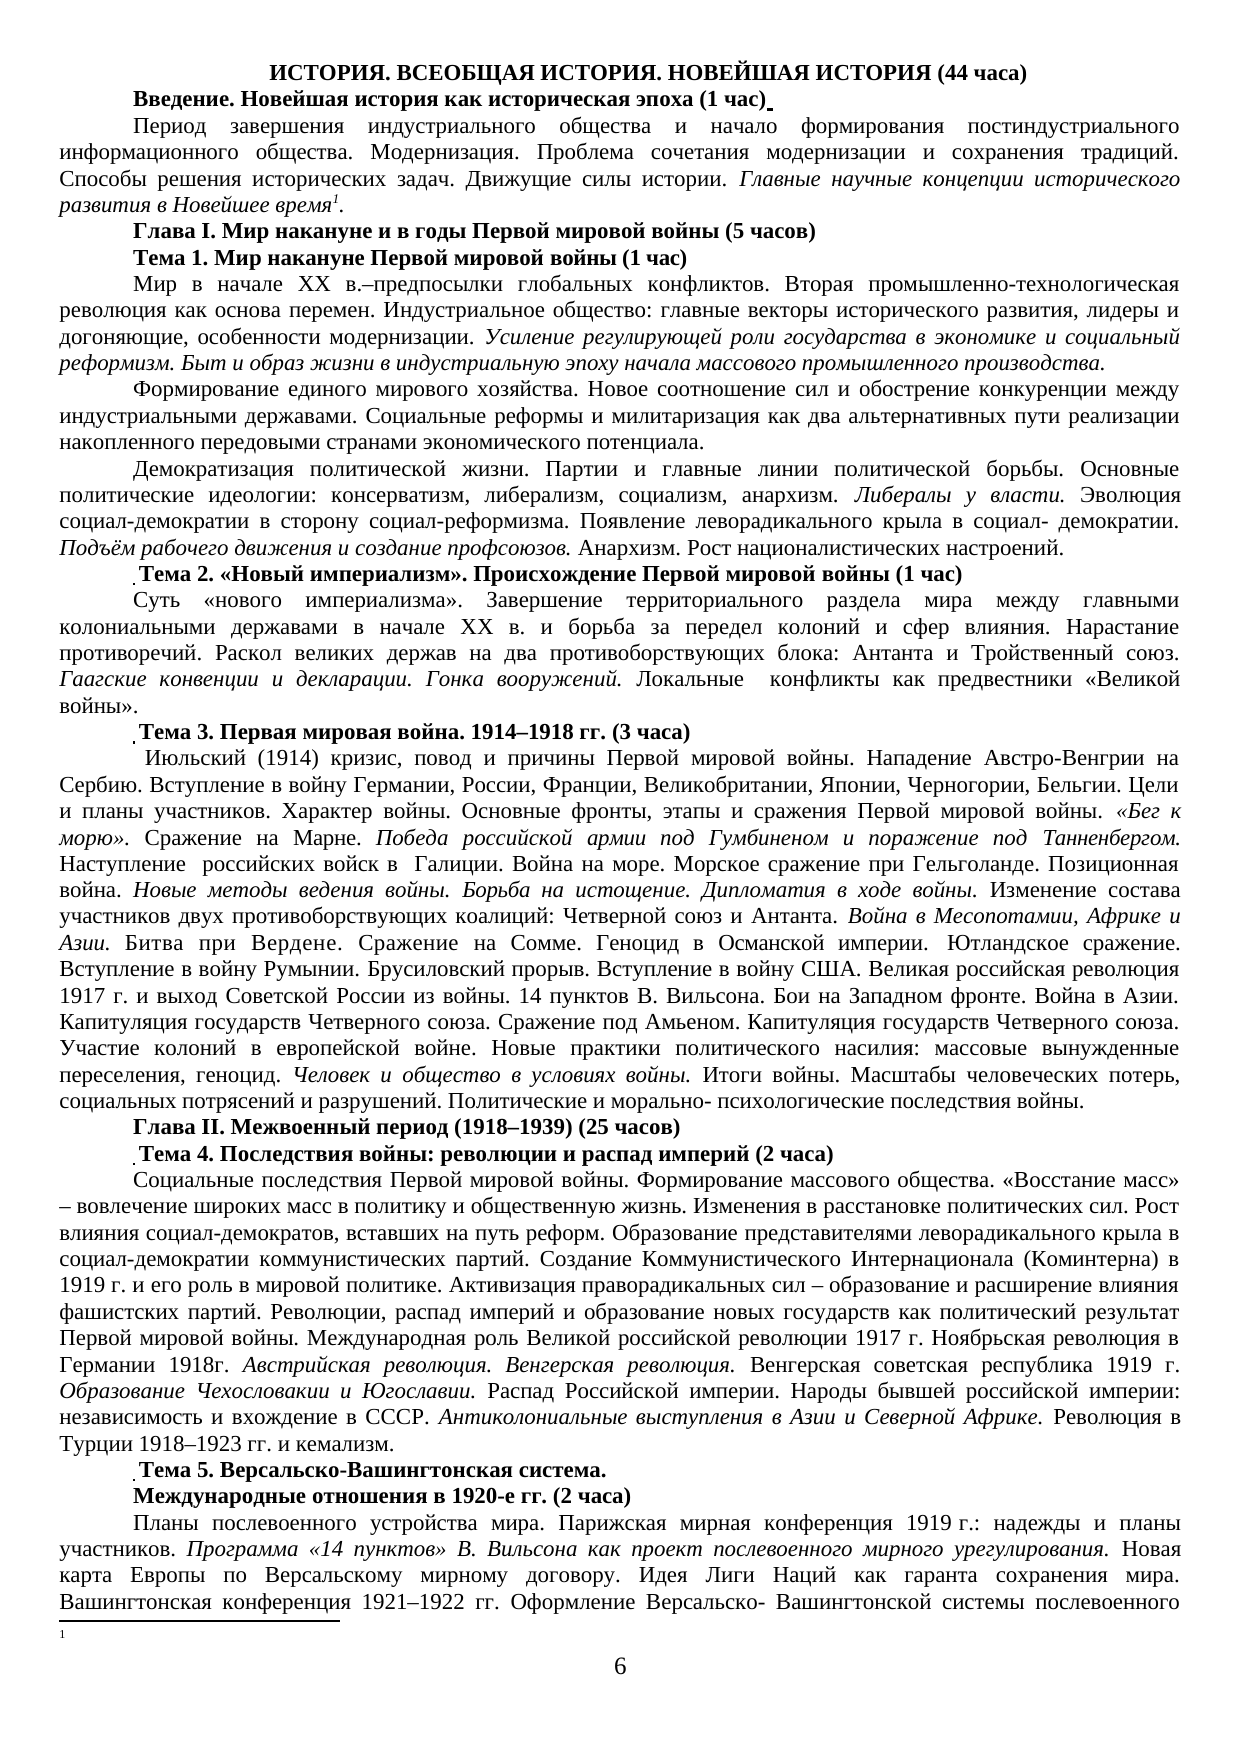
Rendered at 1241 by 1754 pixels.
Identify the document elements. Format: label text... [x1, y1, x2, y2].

text Тема 3. Первая мировая война. 1914–1918 гг. (3 часа) [59, 718, 1181, 744]
text Тема 5. Версальско-Вашингтонская система. [59, 1456, 1181, 1482]
text Тема 1. Мир накануне Первой мировой войны (1 час) [59, 244, 1181, 270]
text Демократизация политической жизни. Партии и главные линии политической борьбы. Основные политические идеологии: консерватизм, либерализм, социализм, анархизм. Либералы у власти. Эволюция социал-демократии в сторону социал-реформизма. Появление леворадикального крыла в социал- демократии. Подъём рабочего движения и создание профсоюзов. Анархизм. Рост националистических настроений. [59, 454, 1181, 560]
text Глава I. Мир накануне и в годы Первой мировой войны (5 часов) [59, 217, 1181, 244]
text Июльский (1914) кризис, повод и причины Первой мировой войны. Нападение Австро-Венгрии на Сербию. Вступление в войну Германии, России, Франции, Великобритании, Японии, Черногории, Бельгии. Цели и планы участников. Характер войны. Основные фронты, этапы и сражения Первой мировой войны. «Бег к морю». Сражение на Марне. Победа российской армии под Гумбиненом и поражение под Танненбергом. Наступление российских войск в Галиции. Война на море. Морское сражение при Гельголанде. Позиционная война. Новые методы ведения войны. Борьба на истощение. Дипломатия в ходе войны. Изменение состава участников двух противоборствующих коалиций: Четверной союз и Антанта. Война в Месопотамии, Африке и Азии. Битва при Вердене. Сражение на Сомме. Геноцид в Османской империи. Ютландское сражение. Вступление в войну Румынии. Брусиловский прорыв. Вступление в войну США. Великая российская революция 1917 г. и выход Советской России из войны. 14 пунктов В. Вильсона. Бои на Западном фронте. Война в Азии. Капитуляция государств Четверного союза. Сражение под Амьеном. Капитуляция государств Четверного союза. Участие колоний в европейской войне. Новые практики политического насилия: массовые вынужденные переселения, геноцид. Человек и общество в условиях войны. Итоги войны. Масштабы человеческих потерь, социальных потрясений и разрушений. Политические и морально- психологические последствия войны. [59, 744, 1181, 1113]
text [59, 1509, 1181, 1614]
text Мир в начале ХХ в.–предпосылки глобальных конфликтов. Вторая промышленно-технологическая революция как основа перемен. Индустриальное общество: главные векторы исторического развития, лидеры и догоняющие, особенности модернизации. Усиление регулирующей роли государства в экономике и социальный реформизм. Быт и образ жизни в индустриальную эпоху начала массового промышленного производства. [59, 270, 1181, 376]
text ИСТОРИЯ. ВСЕОБЩАЯ ИСТОРИЯ. НОВЕЙШАЯ ИСТОРИЯ (44 часа) [60, 59, 1180, 85]
text Введение. Новейшая история как историческая эпоха (1 час) [59, 86, 1181, 112]
text Социальные последствия Первой мировой войны. Формирование массового общества. «Восстание масс» – вовлечение широких масс в политику и общественную жизнь. Изменения в расстановке политических сил. Рост влияния социал-демократов, вставших на путь реформ. Образование представителями леворадикального крыла в социал-демократии коммунистических партий. Создание Коммунистического Интернационала (Коминтерна) в 1919 г. и его роль в мировой политике. Активизация праворадикальных сил – образование и расширение влияния фашистских партий. Революции, распад империй и образование новых государств как политический результат Первой мировой войны. Международная роль Великой российской революции 1917 г. Ноябрьская революция в Германии 1918г. Австрийская революция. Венгерская революция. Венгерская советская республика 1919 г. Образование Чехословакии и Югославии. Распад Российской империи. Народы бывшей российской империи: независимость и вхождение в СССР. Антиколониальные выступления в Азии и Северной Африке. Революция в Турции 1918–1923 гг. и кемализм. [59, 1166, 1181, 1456]
text Международные отношения в 1920-е гг. (2 часа) [59, 1482, 1181, 1509]
text Тема 2. «Новый империализм». Происхождение Первой мировой войны (1 час) [59, 560, 1181, 586]
text Период завершения индустриального общества и начало формирования постиндустриального информационного общества. Модернизация. Проблема сочетания модернизации и сохранения традиций. Способы решения исторических задач. Движущие силы истории. Главные научные концепции исторического развития в Новейшее время. [59, 112, 1181, 217]
text Глава II. Межвоенный период (1918–1939) (25 часов) [59, 1113, 1181, 1140]
text Формирование единого мирового хозяйства. Новое соотношение сил и обострение конкуренции между индустриальными державами. Социальные реформы и милитаризация как два альтернативных пути реализации накопленного передовыми странами экономического потенциала. [59, 376, 1181, 454]
text Тема 4. Последствия войны: революции и распад империй (2 часа) [59, 1140, 1181, 1166]
text Суть «нового империализма». Завершение территориального раздела мира между главными колониальными державами в начале ХХ в. и борьба за передел колоний и сфер влияния. Нарастание противоречий. Раскол великих держав на два противоборствующих блока: Антанта и Тройственный союз. Гаагские конвенции и декларации. Гонка вооружений. Локальные конфликты как предвестники «Великой войны». [59, 586, 1181, 718]
